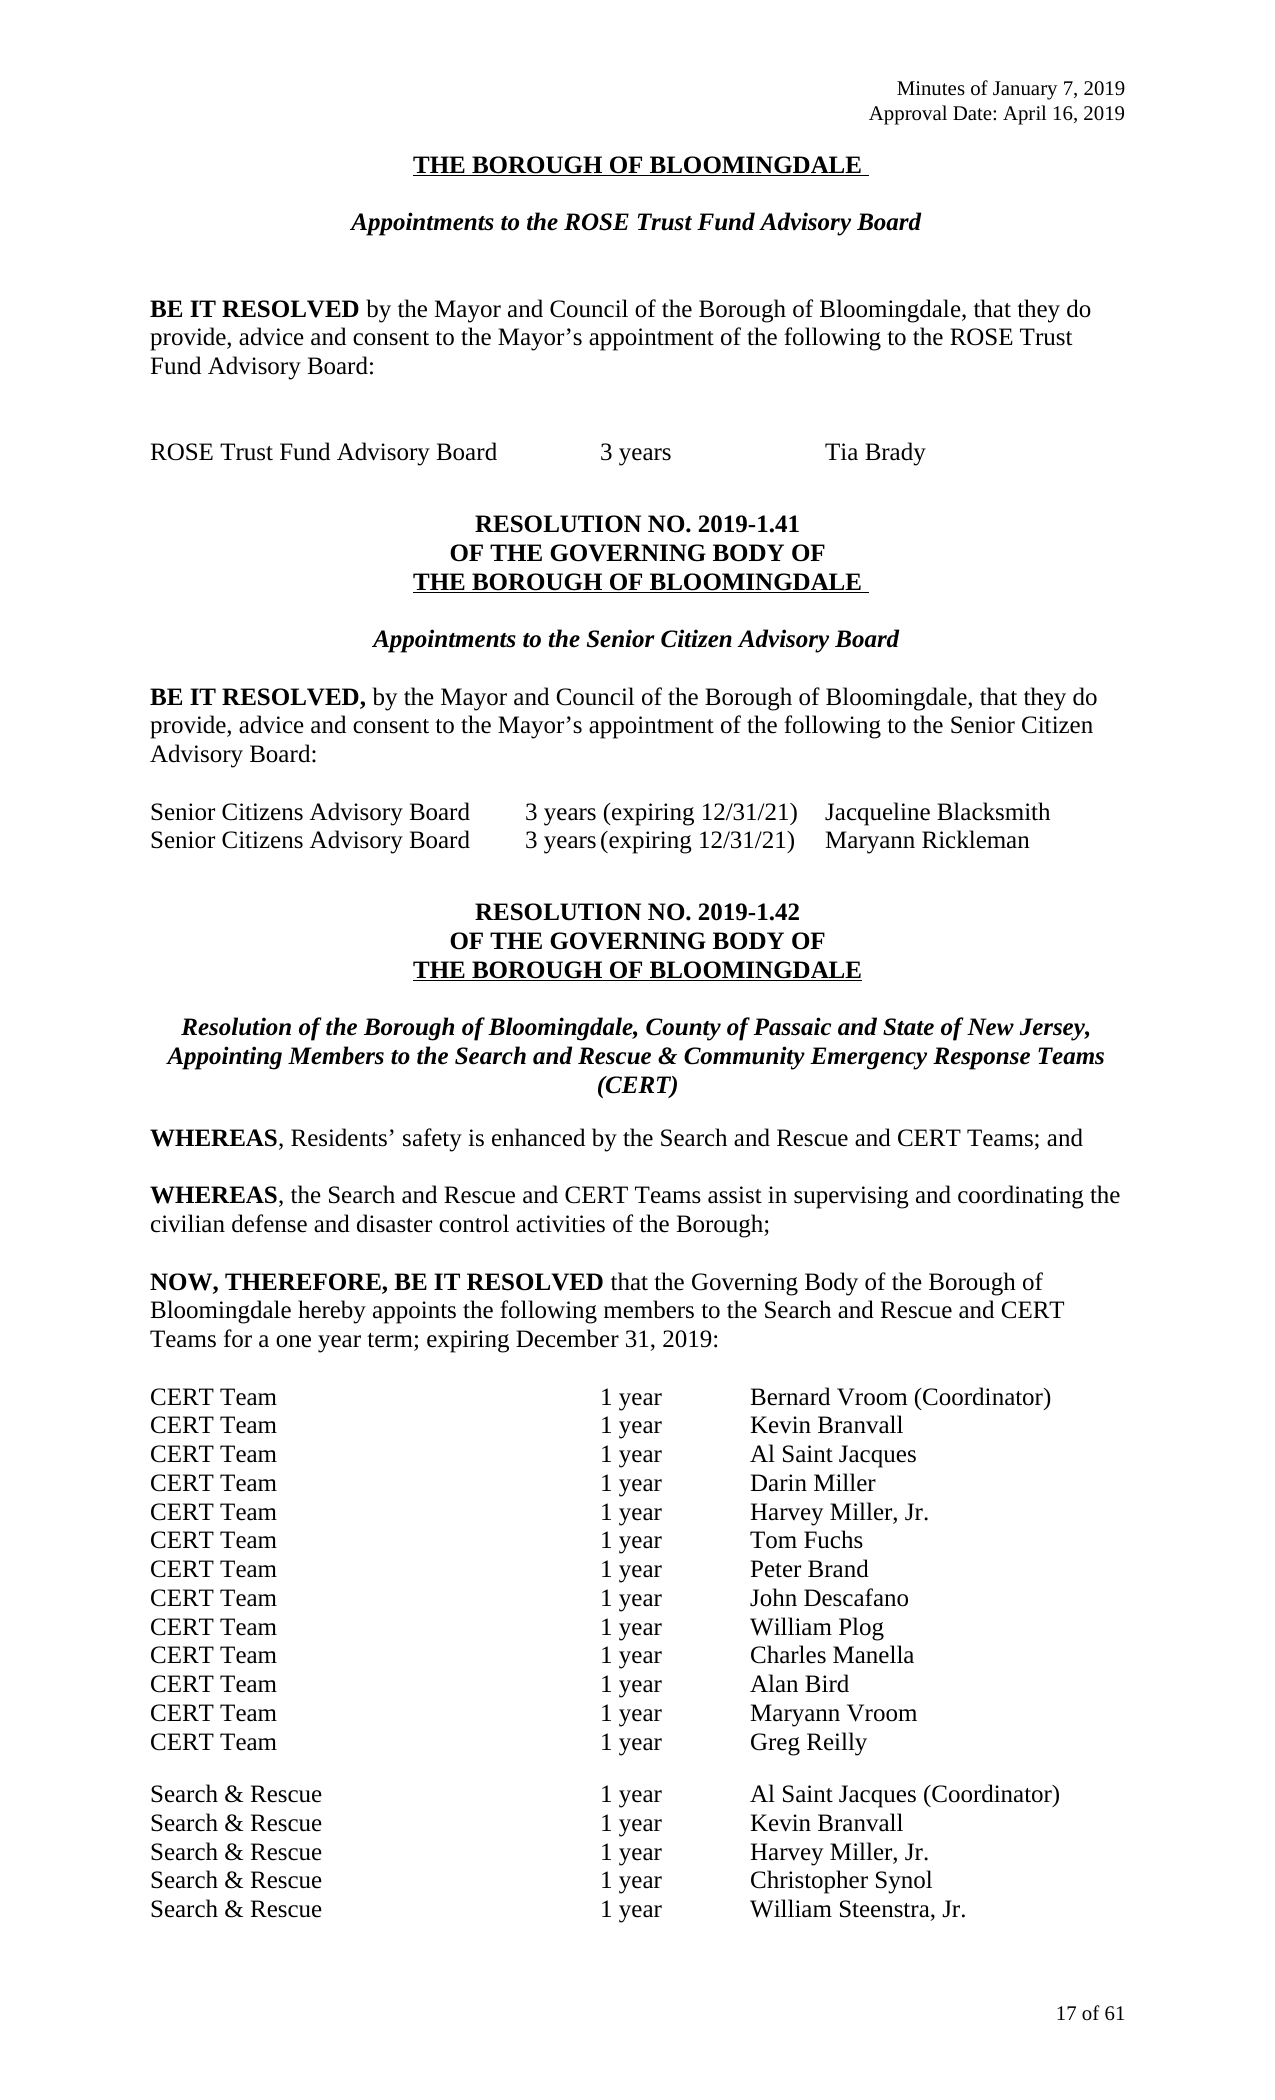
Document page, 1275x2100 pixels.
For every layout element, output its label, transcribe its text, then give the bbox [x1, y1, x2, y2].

text CERT Team 1 year Charles Manella [112, 1640, 1125, 1669]
text CERT Team 1 year Al Saint Jacques [112, 1439, 1125, 1468]
text Search & Rescue 1 year Kevin Branvall [112, 1808, 1125, 1837]
text Search & Rescue 1 year Christopher Synol [112, 1866, 1125, 1894]
text NOW, THEREFORE, BE IT RESOLVED that the Governing Body of the Borough of Bloomingdale hereby appoints the following members to the Search and Rescue and CERT Teams for a one year term; expiring December 31, 2019: [150, 1267, 1125, 1353]
text CERT Team 1 year Alan Bird [112, 1669, 1125, 1698]
text CERT Team 1 year Darin Miller [112, 1468, 1125, 1497]
text THE BOROUGH OF BLOOMINGDALE [150, 955, 1125, 984]
text THE BOROUGH OF BLOOMINGDALE [225, 150, 1050, 179]
text BE IT RESOLVED by the Mayor and Council of the Borough of Bloomingdale, that they do provide, advice and consent to the Mayor’s appointment of the following to the ROSE Trust Fund Advisory Board: [150, 294, 1125, 380]
text Senior Citizens Advisory Board 3 years (expiring 12/31/21) Maryann Rickleman [150, 826, 1125, 854]
text Appointments to the ROSE Trust Fund Advisory Board [225, 207, 1050, 236]
text OF THE GOVERNING BODY OF [150, 926, 1125, 955]
text CERT Team 1 year Bernard Vroom (Coordinator) [112, 1382, 1125, 1410]
text CERT Team 1 year Kevin Branvall [112, 1410, 1125, 1439]
text CERT Team 1 year Harvey Miller, Jr. [112, 1497, 1125, 1525]
text CERT Team 1 year John Descafano [112, 1583, 1125, 1612]
text CERT Team 1 year Maryann Vroom [112, 1698, 1125, 1727]
text THE BOROUGH OF BLOOMINGDALE [225, 567, 1050, 596]
text BE IT RESOLVED, by the Mayor and Council of the Borough of Bloomingdale, that they do provide, advice and consent to the Mayor’s appointment of the following to the Senior Citizen Advisory Board: [150, 682, 1125, 768]
text Search & Rescue 1 year Harvey Miller, Jr. [112, 1837, 1125, 1866]
text ROSE Trust Fund Advisory Board 3 years Tia Brady [150, 437, 1125, 466]
text WHEREAS, Residents’ safety is enhanced by the Search and Rescue and CERT Teams; and [150, 1123, 1125, 1152]
text Search & Rescue 1 year William Steenstra, Jr. [112, 1894, 1125, 1923]
text RESOLUTION NO. 2019-1.41 OF THE GOVERNING BODY OF [225, 509, 1050, 567]
text WHEREAS, the Search and Rescue and CERT Teams assist in supervising and coordinating the civilian defense and disaster control activities of the Borough; [150, 1180, 1125, 1238]
text CERT Team 1 year Tom Fuchs [112, 1525, 1125, 1554]
text Appointments to the Senior Citizen Advisory Board [225, 624, 1050, 653]
text Resolution of the Borough of Bloomingdale, County of Passaic and State of New Jersey, Appointing Members to the Search and Rescue & Community Emergency Response Teams (CERT) [150, 1012, 1125, 1099]
text Search & Rescue 1 year Al Saint Jacques (Coordinator) [112, 1779, 1125, 1808]
text CERT Team 1 year Greg Reilly [112, 1727, 1125, 1755]
text Senior Citizens Advisory Board 3 years (expiring 12/31/21) Jacqueline Blacksmith [150, 797, 1125, 826]
text CERT Team 1 year Peter Brand [112, 1554, 1125, 1583]
text RESOLUTION NO. 2019-1.42 [150, 897, 1125, 926]
text CERT Team 1 year William Plog [112, 1612, 1125, 1640]
